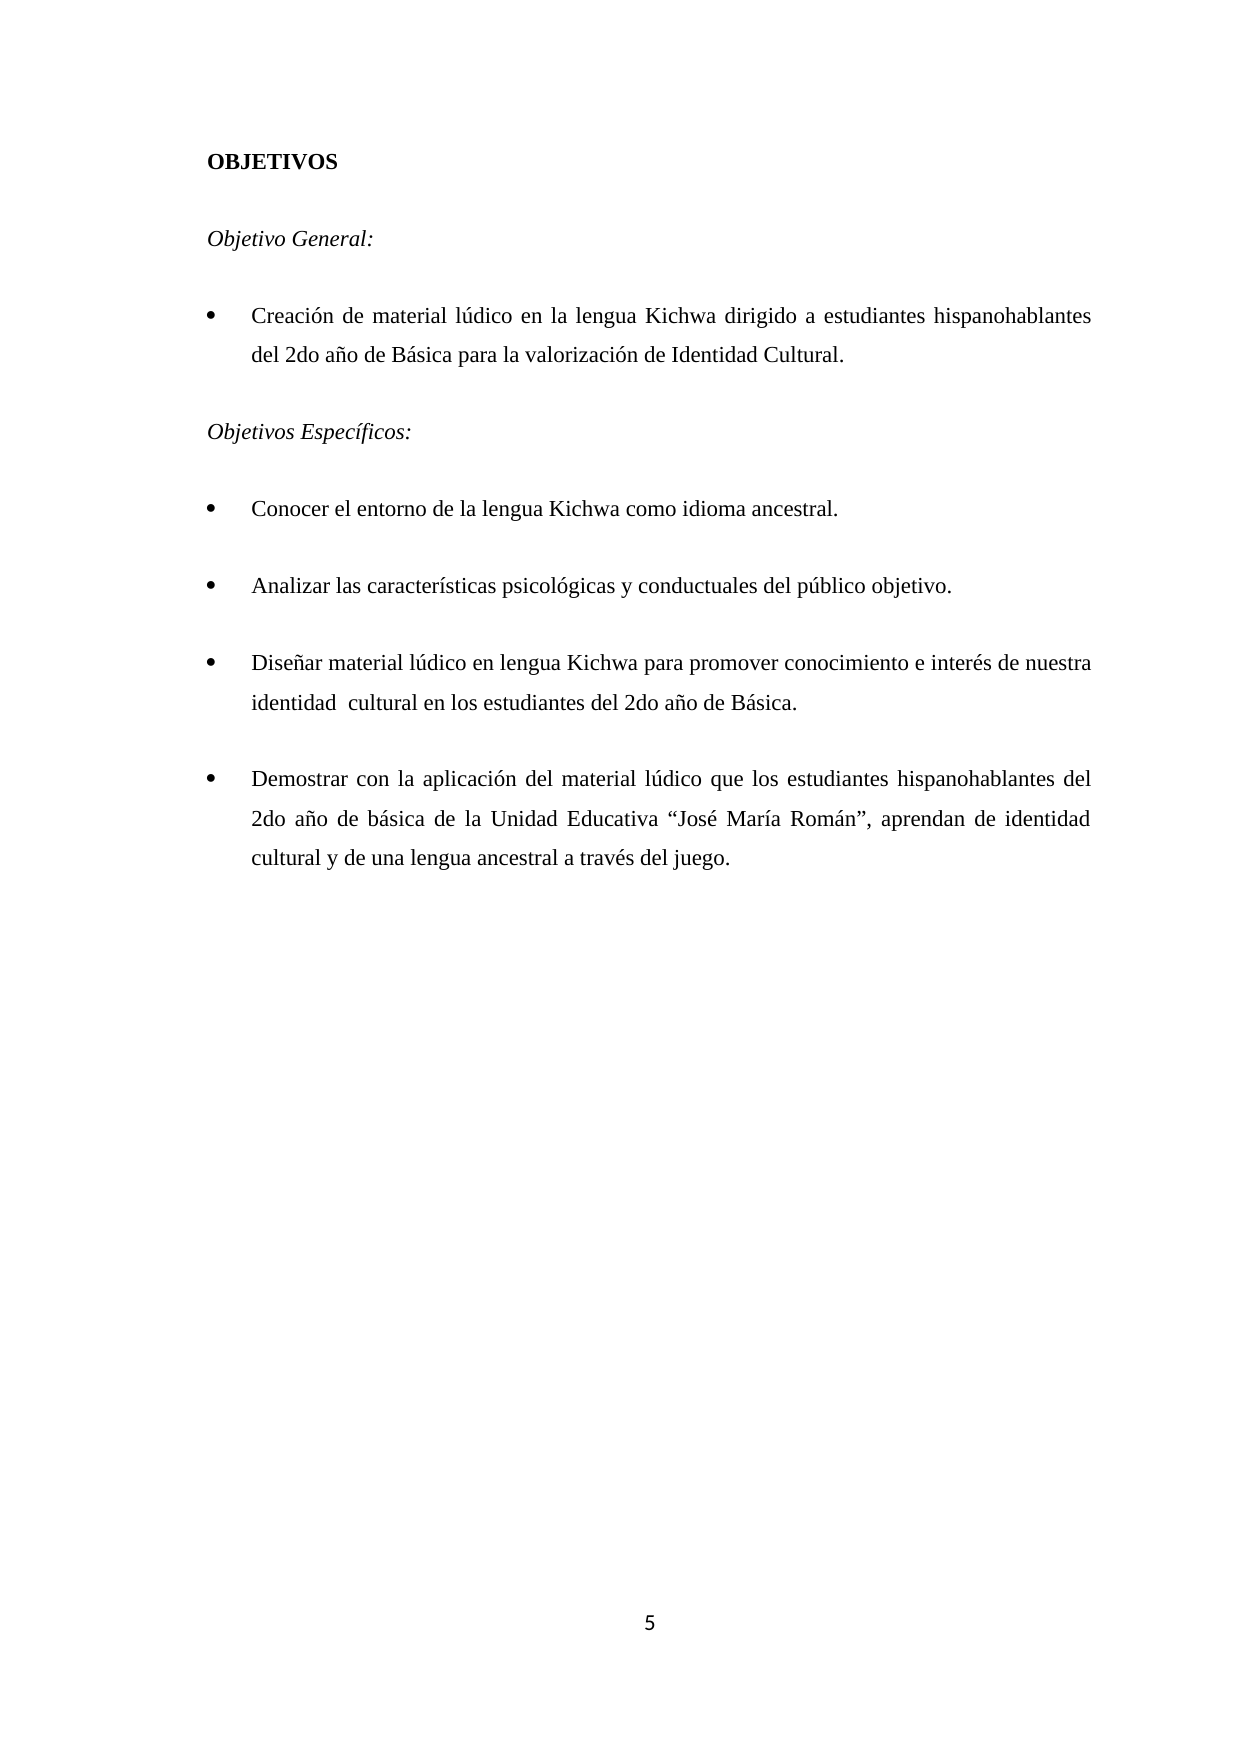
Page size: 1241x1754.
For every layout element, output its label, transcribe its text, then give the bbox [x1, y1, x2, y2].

list Diseñar material lúdico en lengua Kichwa para promover conocimiento e interés de nuestra identidad cultural en los estudiantes del 2do año de Básica. [207, 649, 1092, 715]
list Demostrar con la aplicación del material lúdico que los estudiantes hispanohablantes del 2do año de básica de la Unidad Educativa “José María Román”, aprendan de identidad cultural y de una lengua ancestral a través del juego. [207, 766, 1092, 871]
list Conocer el entorno de la lengua Kichwa como idioma ancestral. [207, 495, 1092, 521]
text OBJETIVOS [207, 148, 1092, 174]
text Objetivo General: [207, 225, 1092, 251]
text Objetivos Específicos: [207, 418, 1092, 444]
list Analizar las características psicológicas y conductuales del público objetivo. [207, 572, 1092, 598]
list Creación de material lúdico en la lengua Kichwa dirigido a estudiantes hispanohablantes del 2do año de Básica para la valorización de Identidad Cultural. [207, 302, 1092, 367]
